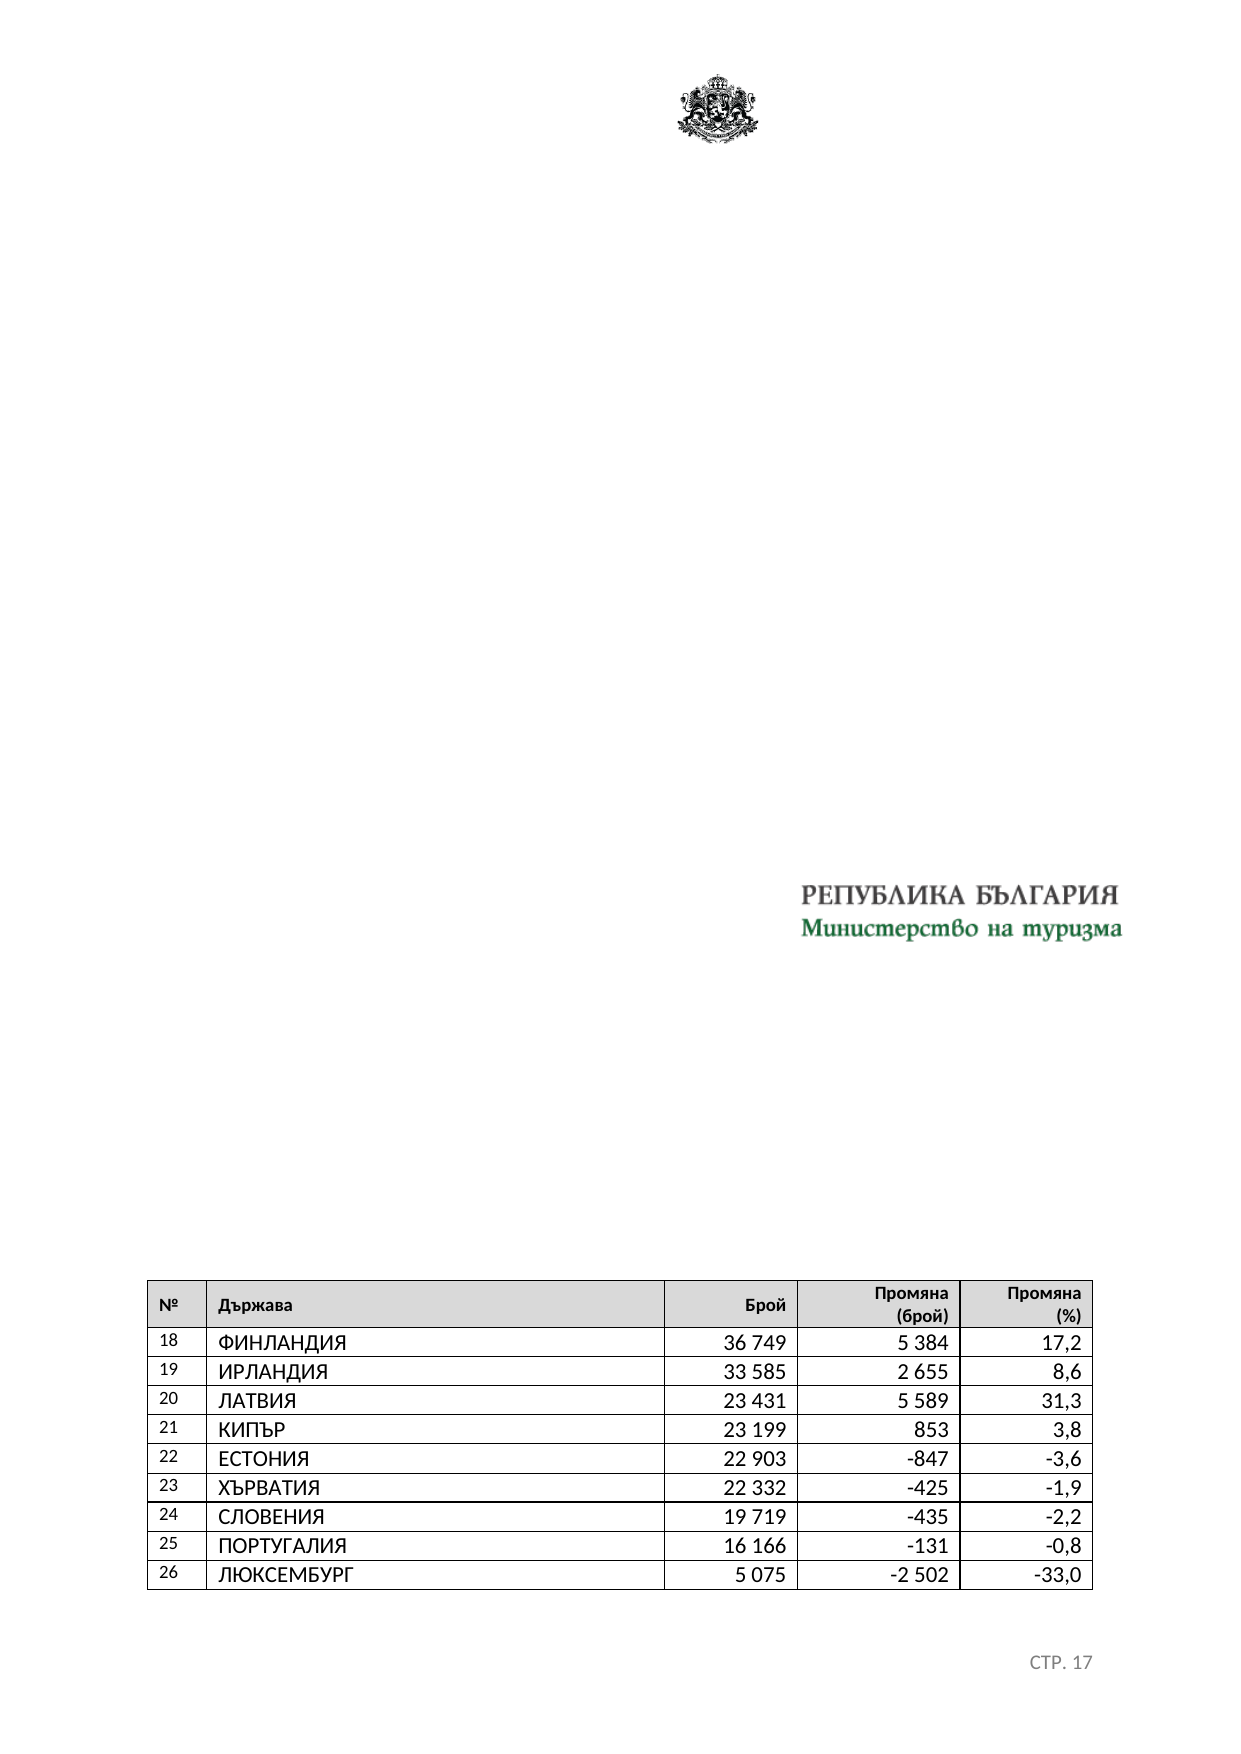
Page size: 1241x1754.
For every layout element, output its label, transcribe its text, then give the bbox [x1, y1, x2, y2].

table_cell 18 [148, 1328, 206, 1356]
table_cell 33 585 [665, 1357, 797, 1385]
table_cell 21 [148, 1415, 206, 1443]
table_cell 23 [148, 1474, 206, 1501]
table_cell -847 [798, 1444, 959, 1472]
table_cell ПОРТУГАЛИЯ [207, 1532, 664, 1559]
table_cell -2 502 [798, 1561, 959, 1589]
table_cell 853 [798, 1415, 959, 1443]
table_cell -435 [798, 1503, 959, 1531]
table_cell 5 589 [798, 1386, 959, 1414]
table_cell 23 431 [665, 1386, 797, 1414]
table_cell 31,3 [961, 1386, 1092, 1414]
table_cell 5 075 [665, 1561, 797, 1589]
table_cell ЛАТВИЯ [207, 1386, 664, 1414]
table_cell 22 [148, 1444, 206, 1472]
table_cell 8,6 [961, 1357, 1092, 1385]
table_cell 36 749 [665, 1328, 797, 1356]
table_cell ИРЛАНДИЯ [207, 1357, 664, 1385]
table_cell 19 [148, 1357, 206, 1385]
table_cell ЛЮКСЕМБУРГ [207, 1561, 664, 1589]
table_cell 17,2 [961, 1328, 1092, 1356]
table_cell 5 384 [798, 1328, 959, 1356]
table_cell СЛОВЕНИЯ [207, 1503, 664, 1531]
table_header Брой [665, 1281, 797, 1327]
table_cell 16 166 [665, 1532, 797, 1559]
table_header Държава [207, 1281, 664, 1327]
table_cell 24 [148, 1503, 206, 1531]
table_cell ФИНЛАНДИЯ [207, 1328, 664, 1356]
picture [792, 867, 1130, 954]
table_cell 2 655 [798, 1357, 959, 1385]
table_cell -2,2 [961, 1503, 1092, 1531]
table_header Промяна (%) [961, 1281, 1092, 1327]
table_cell 20 [148, 1386, 206, 1414]
table_cell 22 332 [665, 1474, 797, 1501]
table_cell 26 [148, 1561, 206, 1589]
table_cell ХЪРВАТИЯ [207, 1474, 664, 1501]
table_cell 22 903 [665, 1444, 797, 1472]
table_cell КИПЪР [207, 1415, 664, 1443]
table_header Промяна (брой) [798, 1281, 959, 1327]
table_cell -1,9 [961, 1474, 1092, 1501]
table_cell 25 [148, 1532, 206, 1559]
table_header № [148, 1281, 206, 1327]
picture [677, 73, 761, 144]
table_cell -131 [798, 1532, 959, 1559]
table_cell -33,0 [961, 1561, 1092, 1589]
table_cell -3,6 [961, 1444, 1092, 1472]
table_cell 23 199 [665, 1415, 797, 1443]
table_cell 19 719 [665, 1503, 797, 1531]
table_cell 3,8 [961, 1415, 1092, 1443]
table_cell -425 [798, 1474, 959, 1501]
table_cell -0,8 [961, 1532, 1092, 1559]
table_cell ЕСТОНИЯ [207, 1444, 664, 1472]
